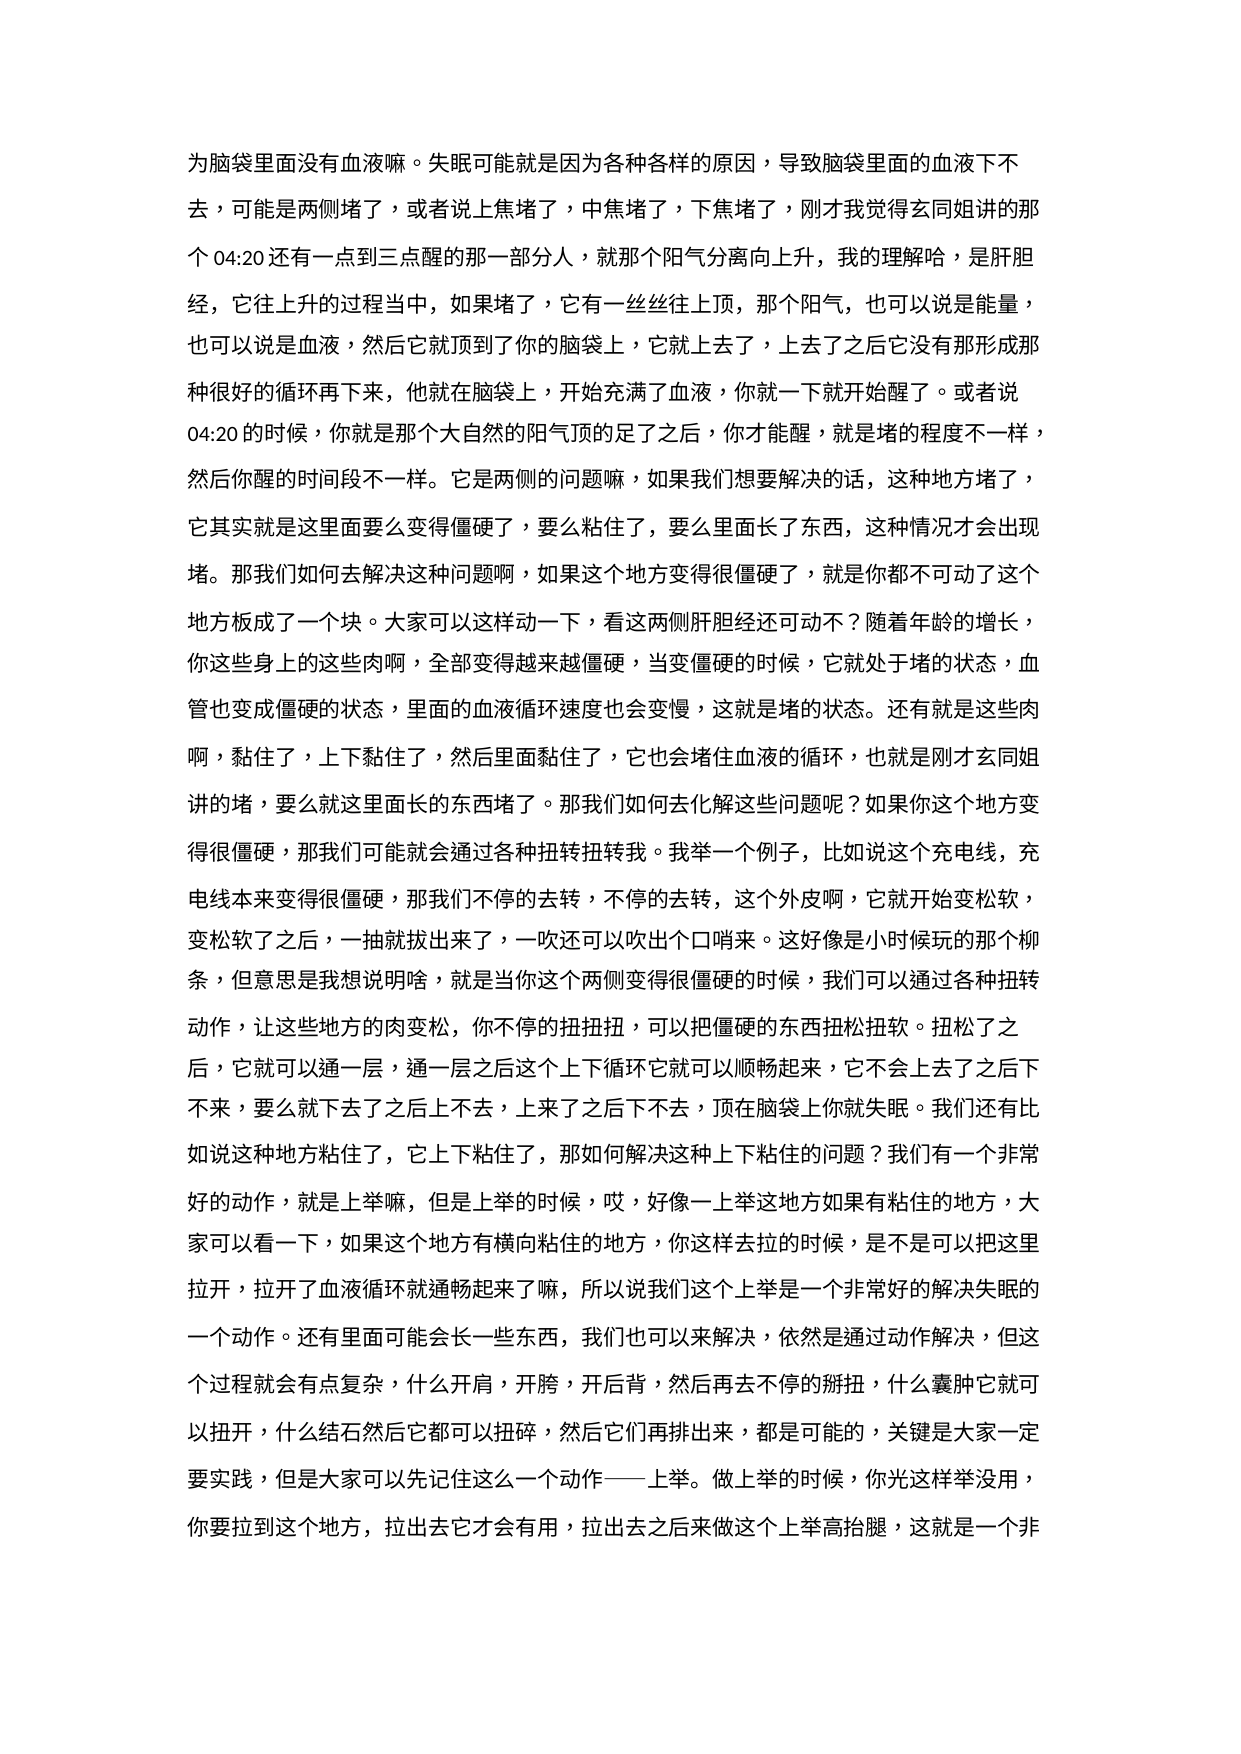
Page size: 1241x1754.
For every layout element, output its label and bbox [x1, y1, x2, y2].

text [187, 150, 1053, 1542]
